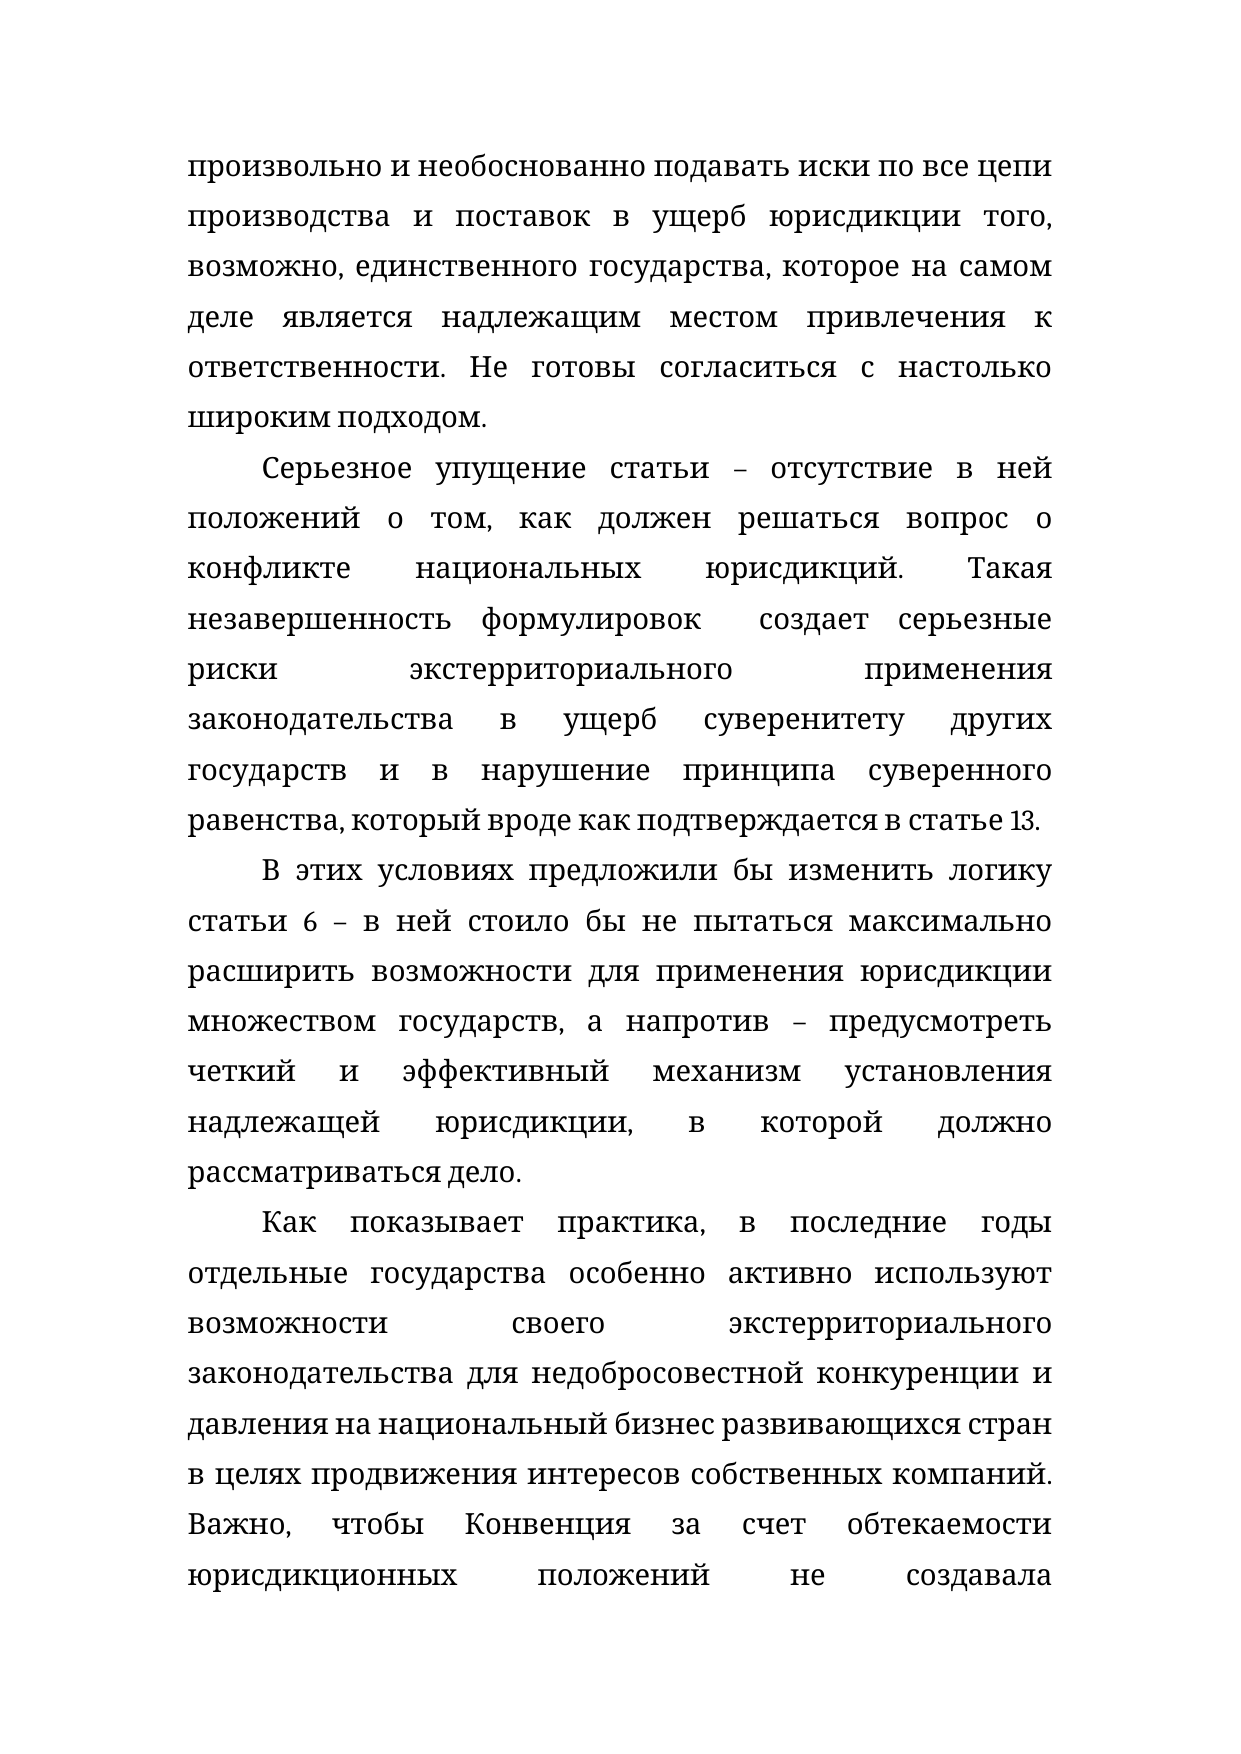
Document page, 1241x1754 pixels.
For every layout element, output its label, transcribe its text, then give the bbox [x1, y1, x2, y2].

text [187, 1207, 1053, 1592]
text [187, 150, 1053, 435]
text В этих условиях предложили бы изменить логику статьи 6 – в ней стоило бы не пытаться максимально расширить возможности для применения юрисдикции множеством государств, а напротив – предусмотреть четкий и эффективный механизм установления надлежащей юрисдикции, в которой должно рассматриваться дело. [187, 854, 1053, 1190]
text Серьезное упущение статьи – отсутствие в ней положений о том, как должен решаться вопрос о конфликте национальных юрисдикций. Такая незавершенность формулировок создает серьезные риски экстерриториального применения законодательства в ущерб суверенитету других государств и в нарушение принципа суверенного равенства, который вроде как подтверждается в статье 13. [187, 452, 1053, 838]
